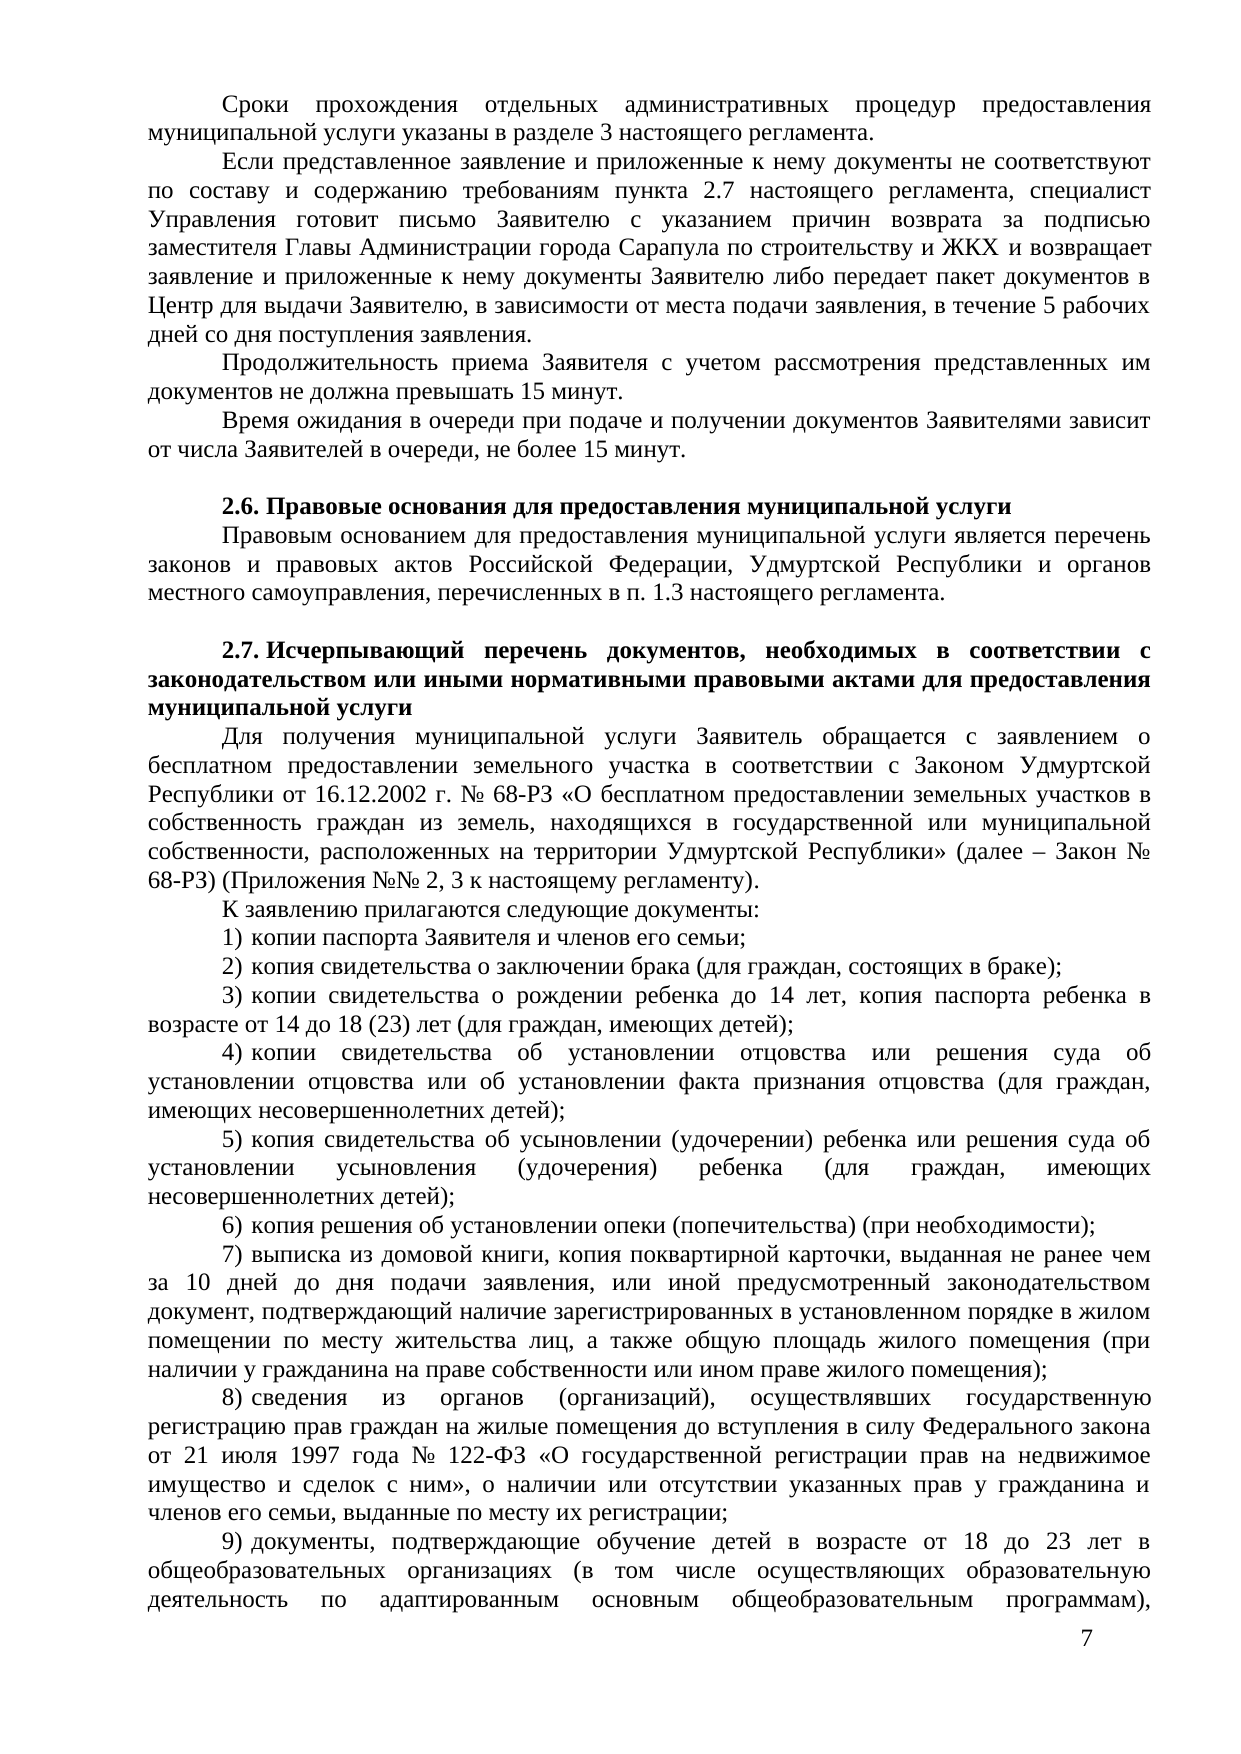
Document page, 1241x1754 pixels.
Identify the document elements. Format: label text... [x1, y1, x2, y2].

list Исчерпывающий перечень документов, необходимых в соответствии с законодательством или иными нормативными правовыми актами для предоставления муниципальной услуги [148, 635, 1152, 721]
list копии паспорта Заявителя и членов его семьи; [148, 922, 1152, 951]
text Сроки прохождения отдельных административных процедур предоставления муниципальной услуги указаны в разделе 3 настоящего регламента. [148, 89, 1152, 146]
text К заявлению прилагаются следующие документы: [148, 894, 1152, 922]
list копия свидетельства об усыновлении (удочерении) ребенка или решения суда об установлении усыновления (удочерения) ребенка (для граждан, имеющих несовершеннолетних детей); [148, 1124, 1152, 1210]
text Для получения муниципальной услуги Заявитель обращается с заявлением о бесплатном предоставлении земельного участка в соответствии с Законом Удмуртской Республики от 16.12.2002 г. № 68-РЗ «О бесплатном предоставлении земельных участков в собственность граждан из земель, находящихся в государственной или муниципальной собственности, расположенных на территории Удмуртской Республики» (далее – Закон № 68-РЗ) (Приложения №№ 2, 3 к настоящему регламенту). [148, 721, 1152, 894]
list выписка из домовой книги, копия поквартирной карточки, выданная не ранее чем за 10 дней до дня подачи заявления, или иной предусмотренный законодательством документ, подтверждающий наличие зарегистрированных в установленном порядке в жилом помещении по месту жительства лиц, а также общую площадь жилого помещения (при наличии у гражданина на праве собственности или ином праве жилого помещения); [148, 1239, 1152, 1382]
text Время ожидания в очереди при подаче и получении документов Заявителями зависит от числа Заявителей в очереди, не более 15 минут. [148, 405, 1152, 462]
list копии свидетельства о рождении ребенка до 14 лет, копия паспорта ребенка в возрасте от 14 до 18 (23) лет (для граждан, имеющих детей); [148, 980, 1152, 1037]
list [148, 1526, 1152, 1612]
list копия свидетельства о заключении брака (для граждан, состоящих в браке); [148, 951, 1152, 980]
text Правовым основанием для предоставления муниципальной услуги является перечень законов и правовых актов Российской Федерации, Удмуртской Республики и органов местного самоуправления, перечисленных в п. 1.3 настоящего регламента. [148, 520, 1152, 606]
text Продолжительность приема Заявителя с учетом рассмотрения представленных им документов не должна превышать 15 минут. [148, 347, 1152, 405]
text Если представленное заявление и приложенные к нему документы не соответствуют по составу и содержанию требованиям пункта 2.7 настоящего регламента, специалист Управления готовит письмо Заявителю с указанием причин возврата за подписью заместителя Главы Администрации города Сарапула по строительству и ЖКХ и возвращает заявление и приложенные к нему документы Заявителю либо передает пакет документов в Центр для выдачи Заявителю, в зависимости от места подачи заявления, в течение 5 рабочих дней со дня поступления заявления. [148, 146, 1152, 347]
list Правовые основания для предоставления муниципальной услуги [148, 491, 1152, 520]
list копия решения об установлении опеки (попечительства) (при необходимости); [148, 1210, 1152, 1239]
list сведения из органов (организаций), осуществлявших государственную регистрацию прав граждан на жилые помещения до вступления в силу Федерального закона от 21 июля 1997 года № 122-ФЗ «О государственной регистрации прав на недвижимое имущество и сделок с ним», о наличии или отсутствии указанных прав у гражданина и членов его семьи, выданные по месту их регистрации; [148, 1382, 1152, 1526]
list копии свидетельства об установлении отцовства или решения суда об установлении отцовства или об установлении факта признания отцовства (для граждан, имеющих несовершеннолетних детей); [148, 1037, 1152, 1124]
